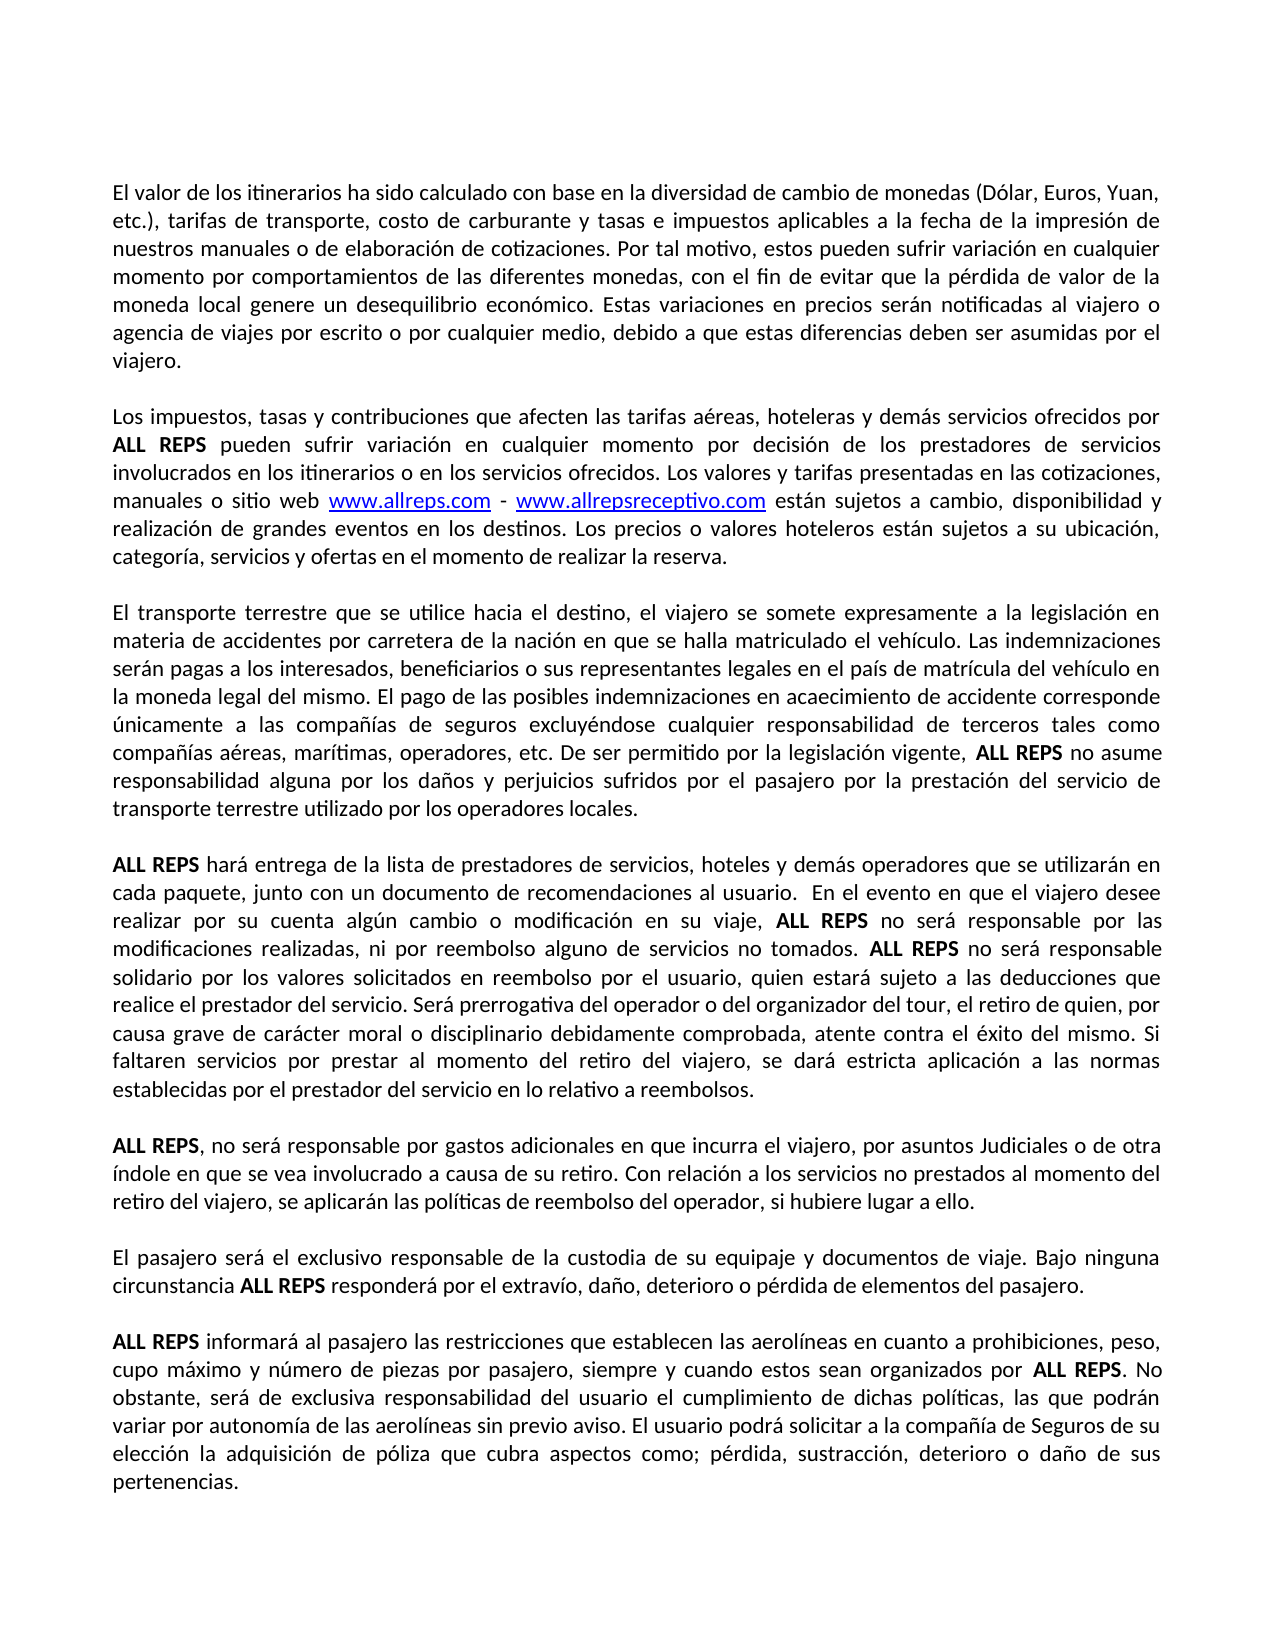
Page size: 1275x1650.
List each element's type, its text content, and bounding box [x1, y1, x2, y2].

text ALL REPS, no será responsable por gastos adicionales en que incurra el viajero, por asuntos Judiciales o de otra índole en que se vea involucrado a causa de su retiro. Con relación a los servicios no prestados al momento del retiro del viajero, se aplicarán las políticas de reembolso del operador, si hubiere lugar a ello. [112, 1131, 1162, 1215]
text El pasajero será el exclusivo responsable de la custodia de su equipaje y documentos de viaje. Bajo ninguna circunstancia ALL REPS responderá por el extravío, daño, deterioro o pérdida de elementos del pasajero. [112, 1243, 1162, 1299]
text ALL REPS informará al pasajero las restricciones que establecen las aerolíneas en cuanto a prohibiciones, peso, cupo máximo y número de piezas por pasajero, siempre y cuando estos sean organizados por ALL REPS. No obstante, será de exclusiva responsabilidad del usuario el cumplimiento de dichas políticas, las que podrán variar por autonomía de las aerolíneas sin previo aviso. El usuario podrá solicitar a la compañía de Seguros de su elección la adquisición de póliza que cubra aspectos como; pérdida, sustracción, deterioro o daño de sus pertenencias. [112, 1327, 1162, 1495]
text ALL REPS hará entrega de la lista de prestadores de servicios, hoteles y demás operadores que se utilizarán en cada paquete, junto con un documento de recomendaciones al usuario. En el evento en que el viajero desee realizar por su cuenta algún cambio o modificación en su viaje, ALL REPS no será responsable por las modificaciones realizadas, ni por reembolso alguno de servicios no tomados. ALL REPS no será responsable solidario por los valores solicitados en reembolso por el usuario, quien estará sujeto a las deducciones que realice el prestador del servicio. Será prerrogativa del operador o del organizador del tour, el retiro de quien, por causa grave de carácter moral o disciplinario debidamente comprobada, atente contra el éxito del mismo. Si faltaren servicios por prestar al momento del retiro del viajero, se dará estricta aplicación a las normas establecidas por el prestador del servicio en lo relativo a reembolsos. [112, 851, 1162, 1103]
text Los impuestos, tasas y contribuciones que afecten las tarifas aéreas, hoteleras y demás servicios ofrecidos por ALL REPS pueden sufrir variación en cualquier momento por decisión de los prestadores de servicios involucrados en los itinerarios o en los servicios ofrecidos. Los valores y tarifas presentadas en las cotizaciones, manuales o sitio web www.allreps.com - www.allrepsreceptivo.com están sujetos a cambio, disponibilidad y realización de grandes eventos en los destinos. Los precios o valores hoteleros están sujetos a su ubicación, categoría, servicios y ofertas en el momento de realizar la reserva. [112, 402, 1162, 570]
text El transporte terrestre que se utilice hacia el destino, el viajero se somete expresamente a la legislación en materia de accidentes por carretera de la nación en que se halla matriculado el vehículo. Las indemnizaciones serán pagas a los interesados, beneficiarios o sus representantes legales en el país de matrícula del vehículo en la moneda legal del mismo. El pago de las posibles indemnizaciones en acaecimiento de accidente corresponde únicamente a las compañías de seguros excluyéndose cualquier responsabilidad de terceros tales como compañías aéreas, marítimas, operadores, etc. De ser permitido por la legislación vigente, ALL REPS no asume responsabilidad alguna por los daños y perjuicios sufridos por el pasajero por la prestación del servicio de transporte terrestre utilizado por los operadores locales. [112, 598, 1162, 822]
text El valor de los itinerarios ha sido calculado con base en la diversidad de cambio de monedas (Dólar, Euros, Yuan, etc.), tarifas de transporte, costo de carburante y tasas e impuestos aplicables a la fecha de la impresión de nuestros manuales o de elaboración de cotizaciones. Por tal motivo, estos pueden sufrir variación en cualquier momento por comportamientos de las diferentes monedas, con el fin de evitar que la pérdida de valor de la moneda local genere un desequilibrio económico. Estas variaciones en precios serán notificadas al viajero o agencia de viajes por escrito o por cualquier medio, debido a que estas diferencias deben ser asumidas por el viajero. [112, 178, 1162, 374]
